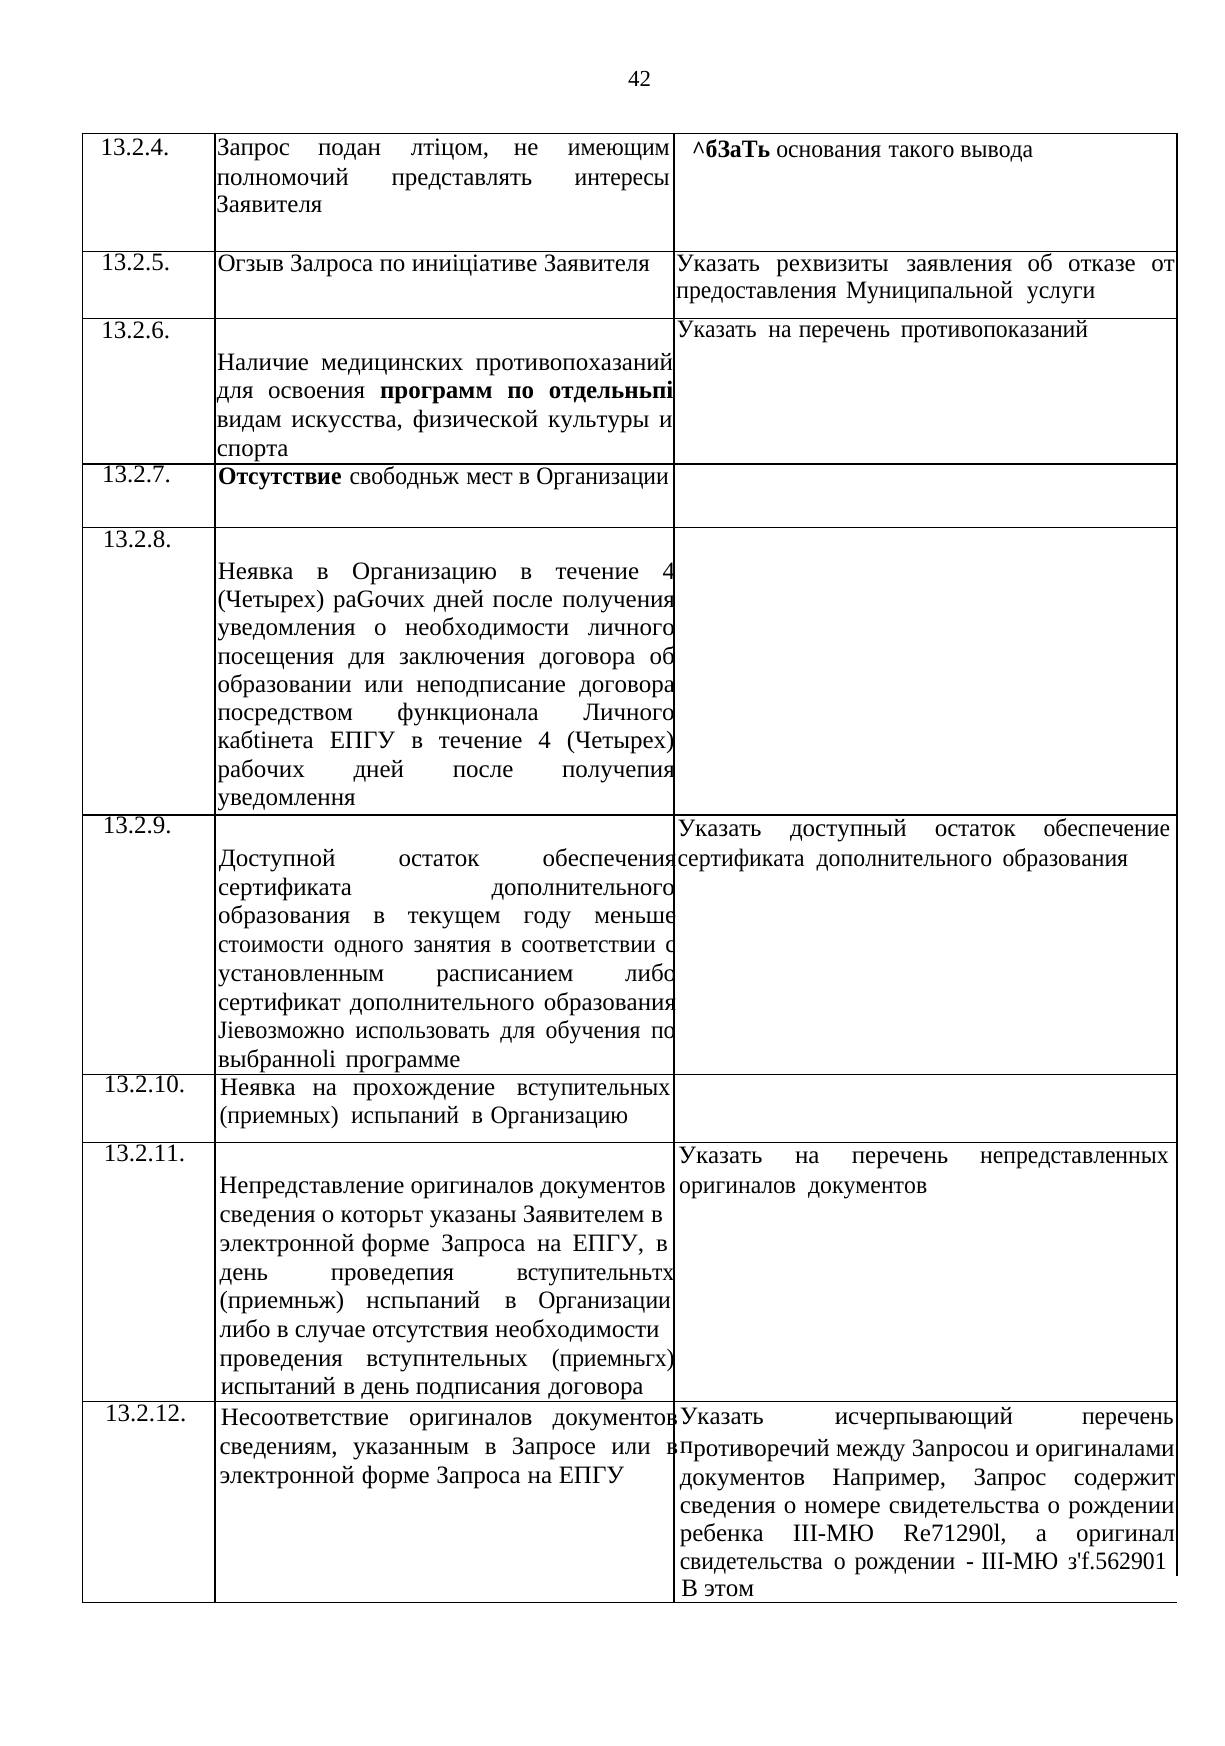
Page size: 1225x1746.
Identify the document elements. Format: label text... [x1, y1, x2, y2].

table_cell Несоответствие оригиналов документов сведениям, указанным в Запросе или в электронной форме Запроса на ЕПГУ [216, 1402, 673, 1601]
table_cell Неявка в Организацию в течение 4 (Четырех) раGочих дней после получения уведомления о необходимости личного посещения для заключения договора об образовании или неподписание договора посредством функционала Личного кабtінета ЕПГУ в течение 4 (Четырех) рабочих дней после получепия уведомлення [216, 528, 673, 814]
table_cell Отсутствие свободньж мест в Организации [216, 465, 673, 527]
table_header Запрос подан лтіцом, не имеющим полномочий представлять интересы Заявителя [216, 134, 673, 251]
table_cell Указать на перечень противопоказаний [675, 319, 1176, 463]
table_cell 13.2.12. [83, 1402, 214, 1601]
table_cell 13.2.7. [83, 465, 214, 527]
table_cell 13.2.9. [83, 816, 214, 1073]
table_cell 13.2.10. [83, 1075, 214, 1142]
table_cell Доступной остаток обеспечения сертификата дополнительного образования в текущем году меньше стоимости одного занятия в соответствии с установленным расписанием либо сертификат дополнительного образования Јіевозможно использовать для обучения по выбранноlі программе [216, 816, 673, 1073]
table_cell В этом [675, 1576, 1177, 1601]
table_header ^бЗаТь основания такого вывода [675, 134, 1176, 251]
table_cell [675, 465, 1176, 527]
table_cell [675, 1075, 1176, 1142]
table_cell 13.2.11. [83, 1143, 214, 1401]
table_cell [675, 528, 1176, 814]
table_header 13.2.4. [83, 134, 214, 251]
table_cell 13.2.5. [83, 252, 214, 317]
table_cell Непредставление оригиналов документов сведения о которьт указаны Заявителем в электронной форме Запроса на ЕПГУ, в день проведепия вступительньтх (приемньж) нспьпаний в Организации либо в случае отсутствия необходимости проведения вступнтельных (приемньгх) испытаний в день подписания договора [216, 1143, 673, 1401]
table_cell Указать на перечень непредставленных оригиналов документов [675, 1143, 1176, 1401]
table_cell Огзыв Залроса по иниіціативе Заявителя [216, 252, 673, 317]
table_cell Наличие медицинских противопохазаний для освоения программ по отдельньпі видам искусства, физической культуры и спорта [216, 319, 673, 463]
table_cell 13.2.6. [83, 319, 214, 463]
table_cell Указать исчерпывающий перечень противоречий между 3anpocou и оригиналами документов Например, Запрос содержит сведения о номере свидетельства о рождении ребенка III-МЮ Re71290l, а оригинал свидетельства о рождении - III-МЮ з'f.562901 [675, 1402, 1176, 1576]
table_cell Указать рехвизиты заявления об отказе от предоставления Муниципальной услуги [675, 252, 1176, 317]
table_cell Неявка на прохождение вступительных (приемных) испьпаний в Организацию [216, 1075, 673, 1142]
table_cell 13.2.8. [83, 528, 214, 814]
table_cell Указать доступный остаток обеспечение сертификата дополнительного образования [675, 816, 1176, 1073]
